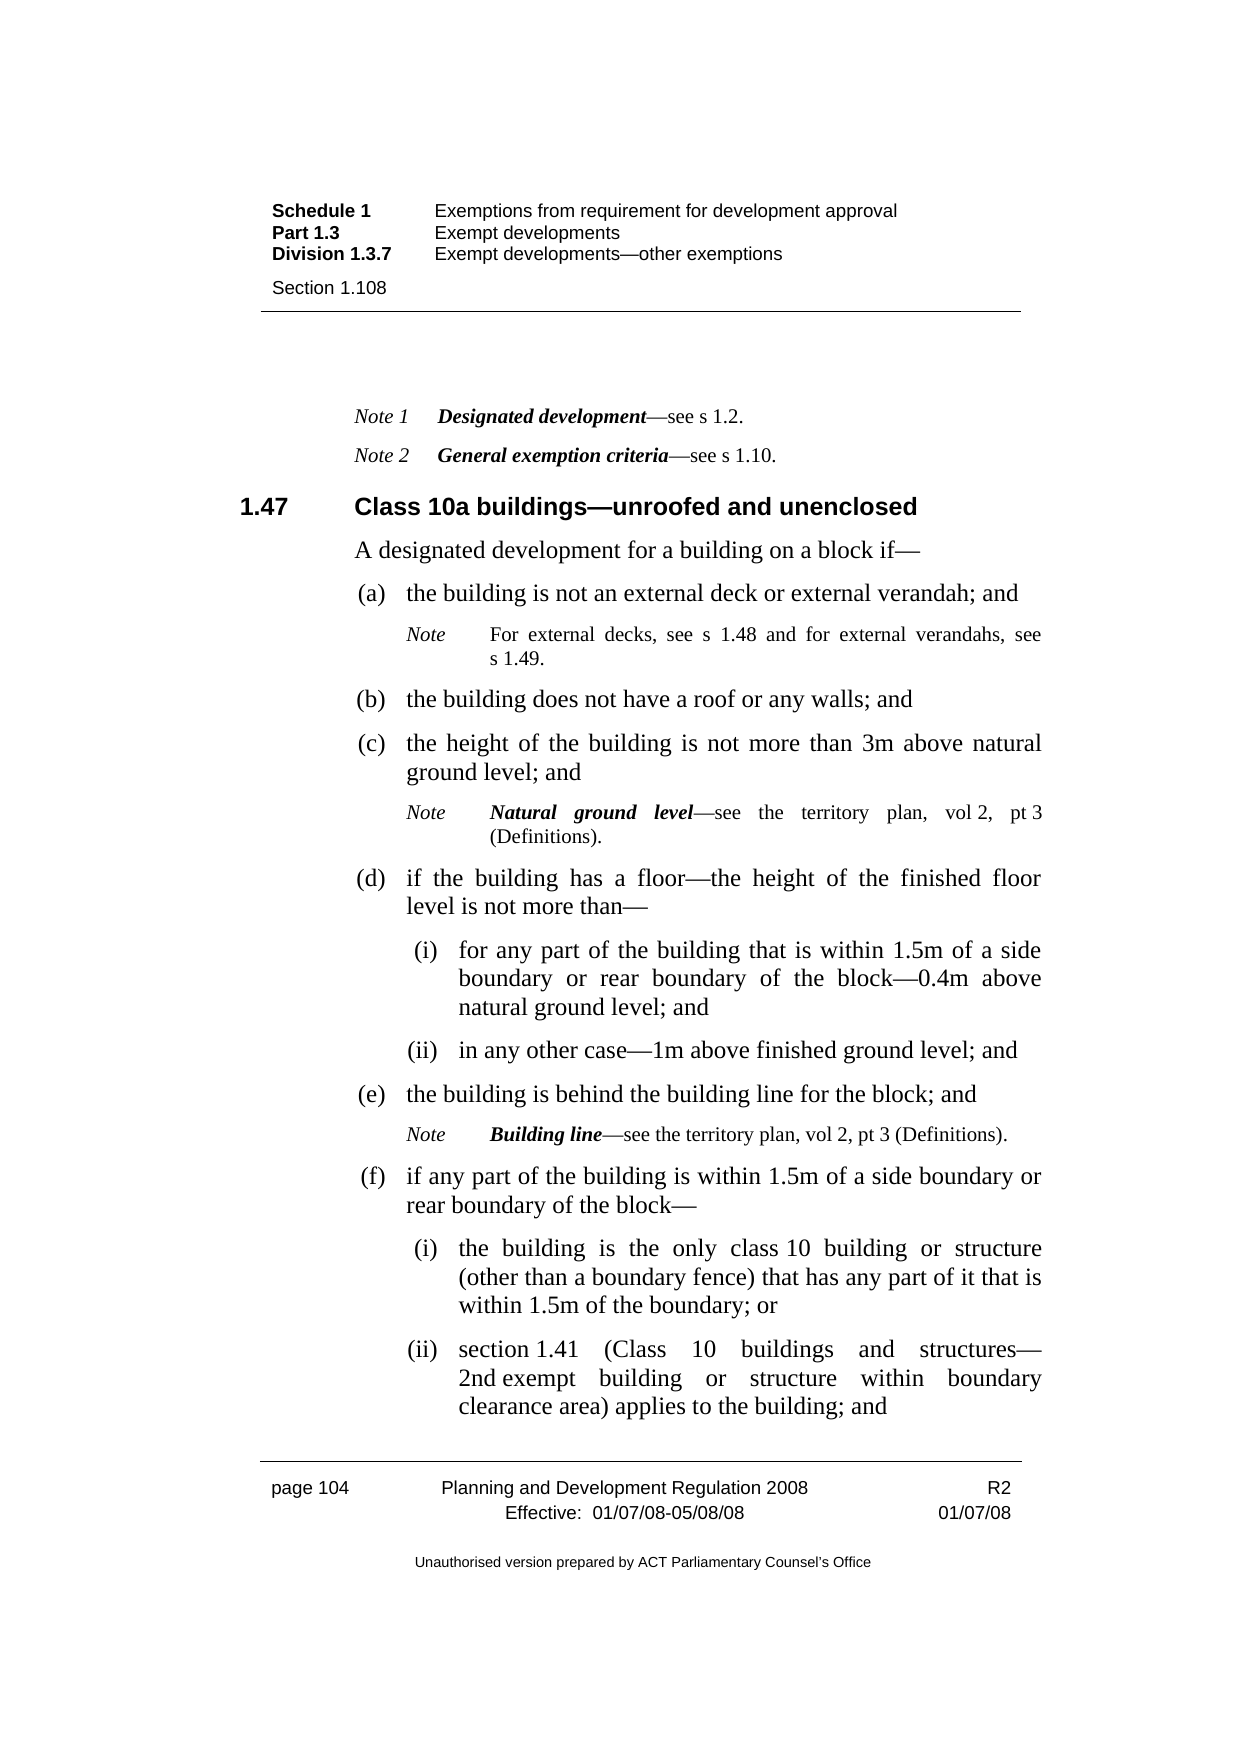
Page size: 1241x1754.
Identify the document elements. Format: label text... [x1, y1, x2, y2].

text (c) the height of the building is not more than 3m above natural ground level; and [239, 728, 1042, 785]
text (i) for any part of the building that is within 1.5m of a side boundary or rear boundary of the block—0.4m above natural ground level; and [239, 935, 1042, 1021]
text Note Building line—see the territory plan, vol 2, pt 3 (Definitions). [406, 1122, 1042, 1146]
text (b) the building does not have a roof or any walls; and [239, 684, 1042, 713]
text A designated development for a building on a block if— [354, 535, 1042, 564]
text (i) the building is the only class 10 building or structure (other than a boundary fence) that has any part of it that is within 1.5m of the boundary; or [239, 1233, 1042, 1319]
text 1.47 Class 10a buildings—unroofed and unenclosed [239, 492, 1042, 521]
text Note 1 Designated development—see s 1.2. [354, 404, 1042, 428]
text Note For external decks, see s 1.48 and for external verandahs, see s 1.49. [406, 622, 1042, 670]
text (ii) section 1.41 (Class 10 buildings and structures—2nd exempt building or structure within boundary clearance area) applies to the building; and [239, 1334, 1042, 1420]
text (f) if any part of the building is within 1.5m of a side boundary or rear boundary of the block— [239, 1161, 1042, 1218]
text (a) the building is not an external deck or external verandah; and [239, 578, 1042, 607]
text (e) the building is behind the building line for the block; and [239, 1079, 1042, 1108]
text (ii) in any other case—1m above finished ground level; and [239, 1036, 1042, 1064]
text Note 2 General exemption criteria—see s 1.10. [354, 443, 1042, 467]
text (d) if the building has a floor—the height of the finished floor level is not more than— [239, 863, 1042, 920]
text Note Natural ground level—see the territory plan, vol 2, pt 3 (Definitions). [406, 800, 1042, 848]
